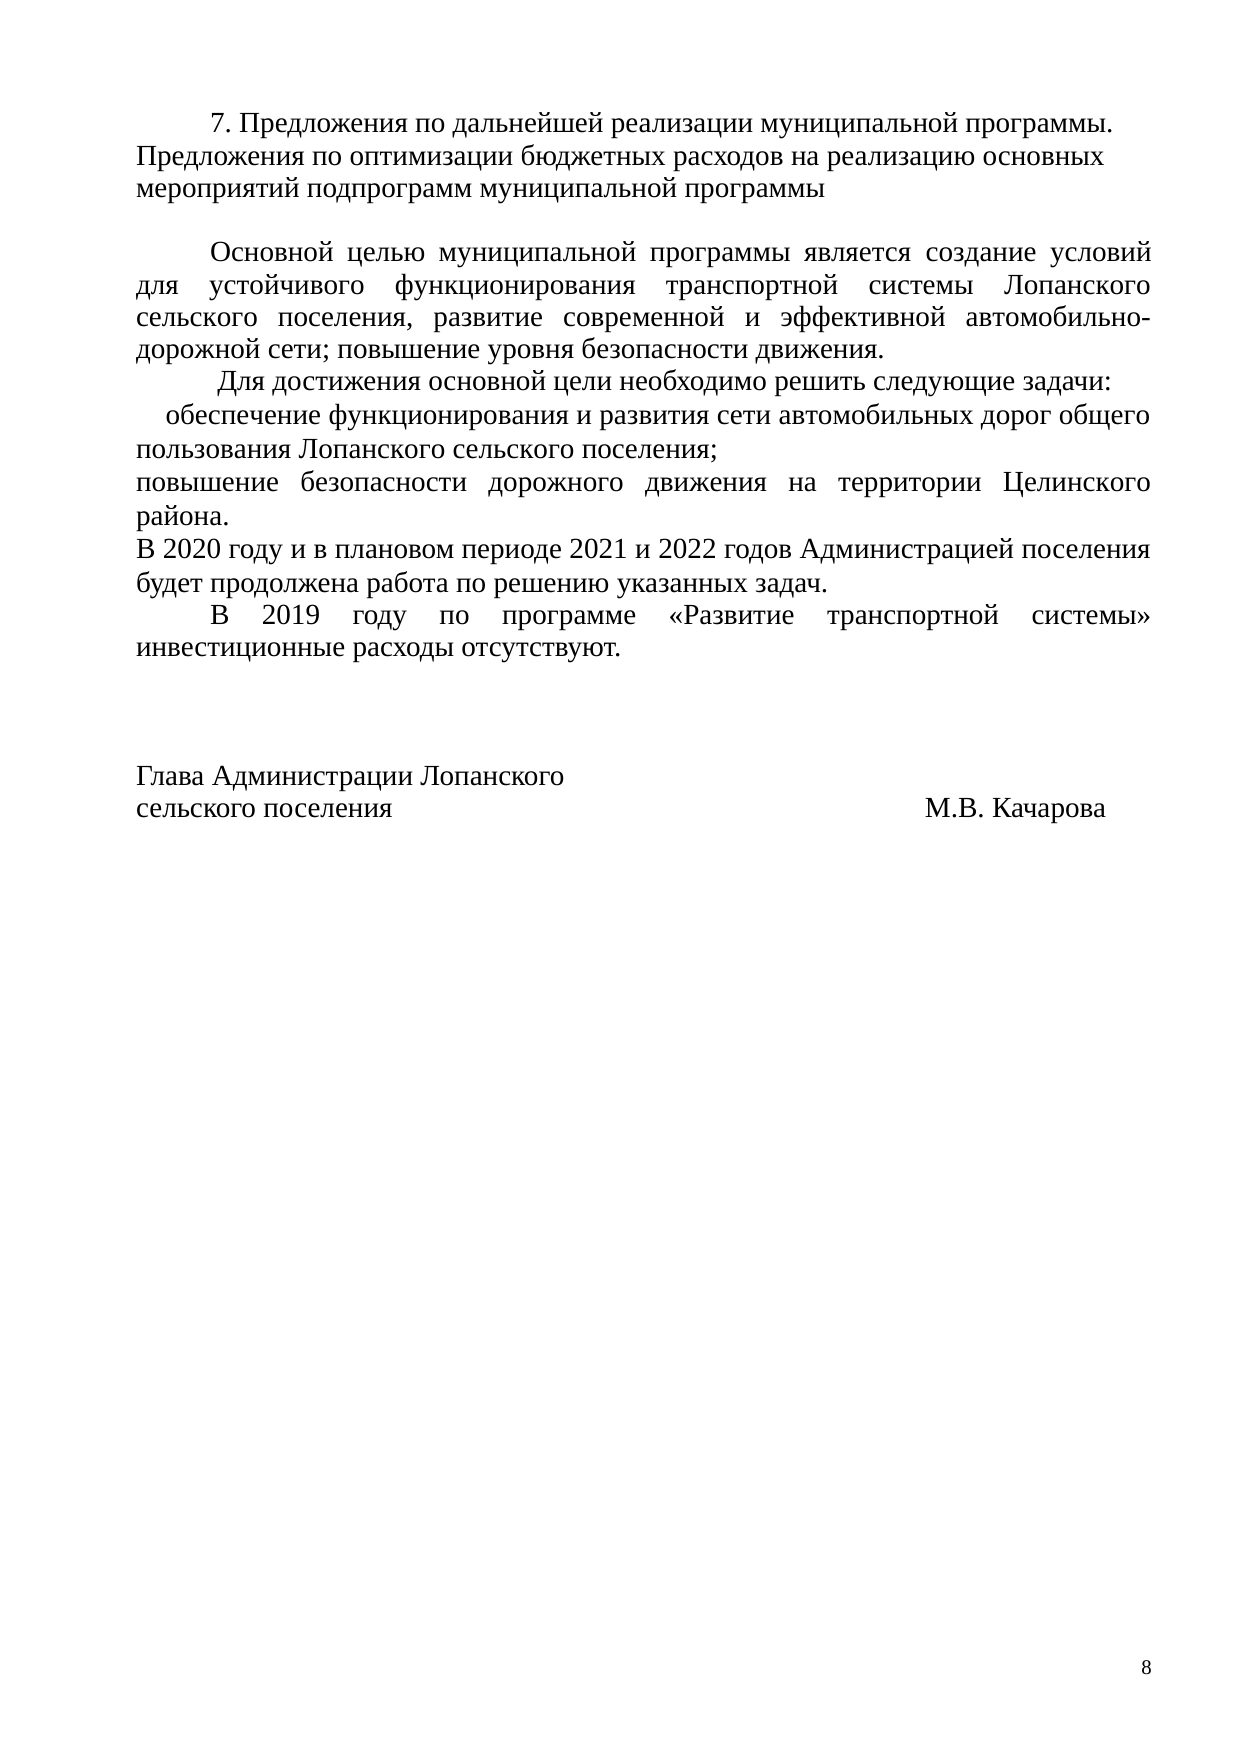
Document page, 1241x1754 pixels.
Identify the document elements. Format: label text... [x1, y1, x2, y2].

text Глава Администрации Лопанского [136, 759, 1152, 792]
text 7. Предложения по дальнейшей реализации муниципальной программы. Предложения по оптимизации бюджетных расходов на реализацию основных мероприятий подпрограмм муниципальной программы [136, 106, 1152, 204]
text сельского поселения М.В. Качарова [136, 792, 1152, 824]
text повышение безопасности дорожного движения на территории Целинского района. [136, 464, 1152, 531]
text обеспечение функционирования и развития сети автомобильных дорог общего пользования Лопанского сельского поселения; [136, 397, 1152, 464]
text Основной целью муниципальной программы является создание условий для устойчивого функционирования транспортной системы Лопанского сельского поселения, развитие современной и эффективной автомобильно-дорожной сети; повышение уровня безопасности движения. [136, 236, 1152, 365]
text Для достижения основной цели необходимо решить следующие задачи: [136, 365, 1152, 397]
text В 2020 году и в плановом периоде 2021 и 2022 годов Администрацией поселения будет продолжена работа по решению указанных задач. [136, 531, 1152, 598]
text В 2019 году по программе «Развитие транспортной системы» инвестиционные расходы отсутствуют. [136, 598, 1152, 663]
